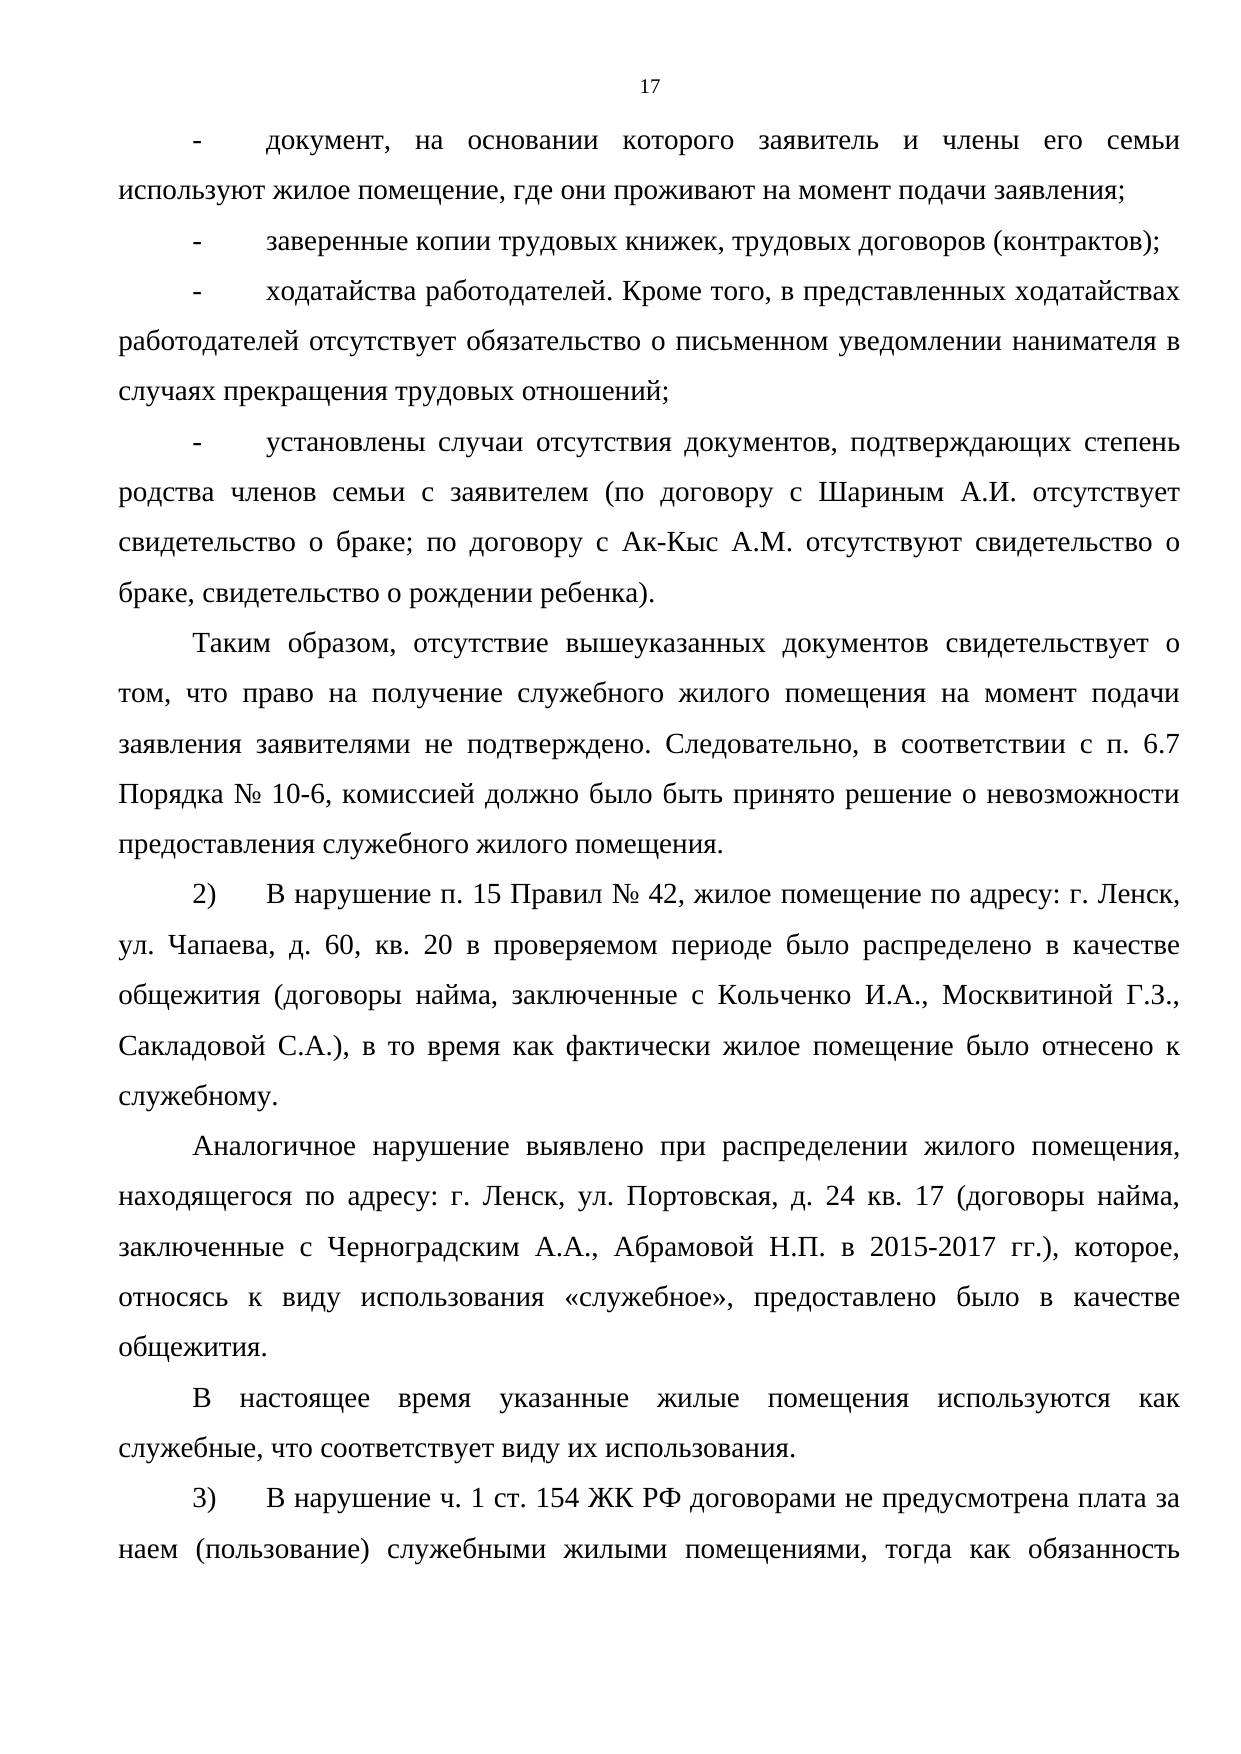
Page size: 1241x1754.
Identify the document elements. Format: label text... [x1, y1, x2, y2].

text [118, 1480, 1181, 1564]
text - документ, на основании которого заявитель и члены его семьи используют жилое помещение, где они проживают на момент подачи заявления; [118, 122, 1181, 206]
text В настоящее время указанные жилые помещения используются как служебные, что соответствует виду их использования. [118, 1380, 1181, 1464]
text - установлены случаи отсутствия документов, подтверждающих степень родства членов семьи с заявителем (по договору с Шариным А.И. отсутствует свидетельство о браке; по договору с Ак-Кыс А.М. отсутствуют свидетельство о браке, свидетельство о рождении ребенка). [118, 424, 1181, 608]
text Таким образом, отсутствие вышеуказанных документов свидетельствует о том, что право на получение служебного жилого помещения на момент подачи заявления заявителями не подтверждено. Следовательно, в соответствии с п. 6.7 Порядка № 10-6, комиссией должно было быть принято решение о невозможности предоставления служебного жилого помещения. [118, 625, 1181, 860]
text 2) В нарушение п. 15 Правил № 42, жилое помещение по адресу: г. Ленск, ул. Чапаева, д. 60, кв. 20 в проверяемом периоде было распределено в качестве общежития (договоры найма, заключенные с Кольченко И.А., Москвитиной Г.З., Сакладовой С.А.), в то время как фактически жилое помещение было отнесено к служебному. [118, 877, 1181, 1111]
list Аналогичное нарушение выявлено при распределении жилого помещения, находящегося по адресу: г. Ленск, ул. Портовская, д. 24 кв. 17 (договоры найма, заключенные с Черноградским А.А., Абрамовой Н.П. в 2015-2017 гг.), которое, относясь к виду использования «служебное», предоставлено было в качестве общежития. [118, 1128, 1181, 1363]
text - ходатайства работодателей. Кроме того, в представленных ходатайствах работодателей отсутствует обязательство о письменном уведомлении нанимателя в случаях прекращения трудовых отношений; [118, 273, 1181, 407]
text - заверенные копии трудовых книжек, трудовых договоров (контрактов); [118, 223, 1181, 256]
